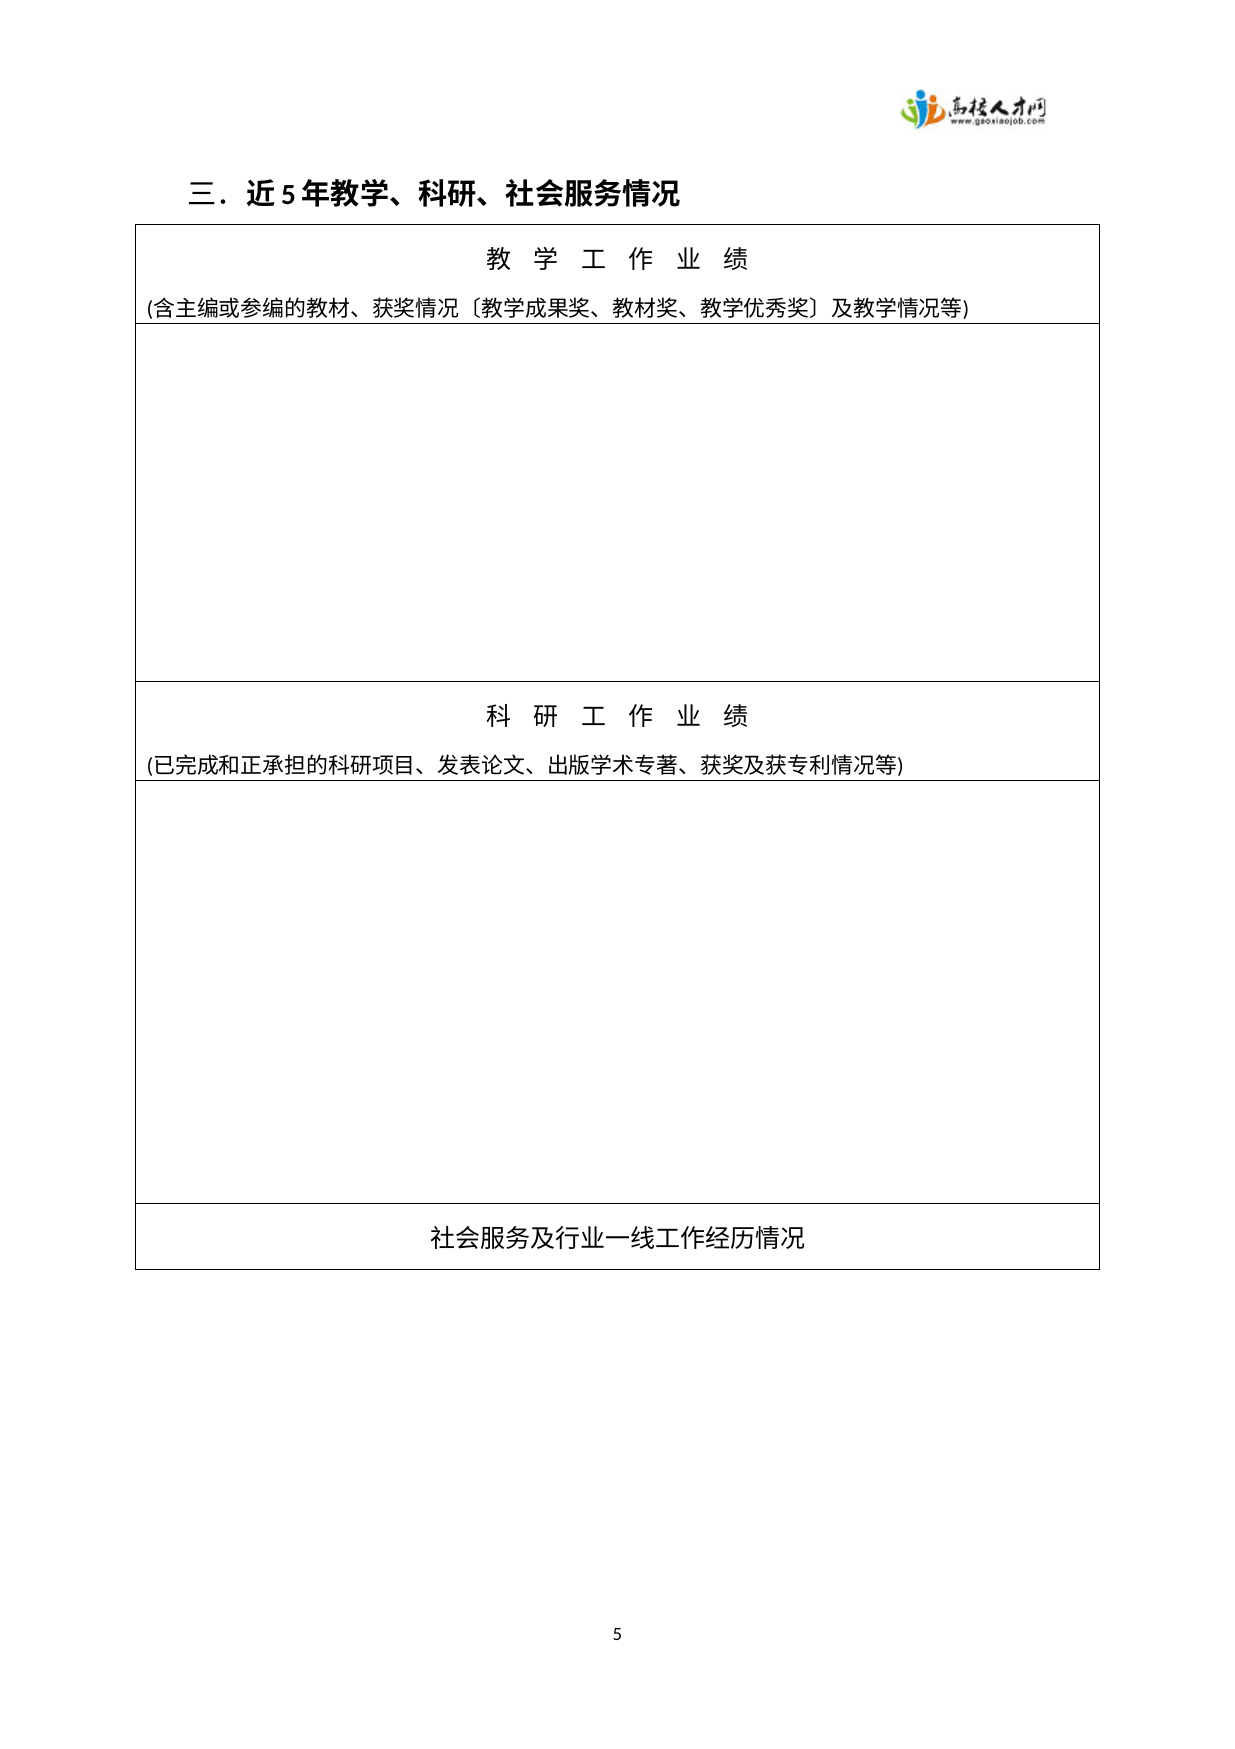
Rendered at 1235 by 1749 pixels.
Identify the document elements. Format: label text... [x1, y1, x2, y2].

table_cell [136, 324, 1099, 681]
picture [900, 88, 1047, 133]
table_cell 科 研 工 作 业 绩 (已完成和正承担的科研项目、发表论文、出版学术专著、获奖及获专利情况等) [136, 682, 1099, 780]
text 三．近5年教学、科研、社会服务情况 [187, 159, 1047, 224]
table_header 教 学 工 作 业 绩 (含主编或参编的教材、获奖情况〔教学成果奖、教材奖、教学优秀奖〕及教学情况等) [136, 225, 1099, 323]
table_cell [136, 781, 1099, 1203]
table_cell 社会服务及行业一线工作经历情况 [136, 1204, 1099, 1269]
